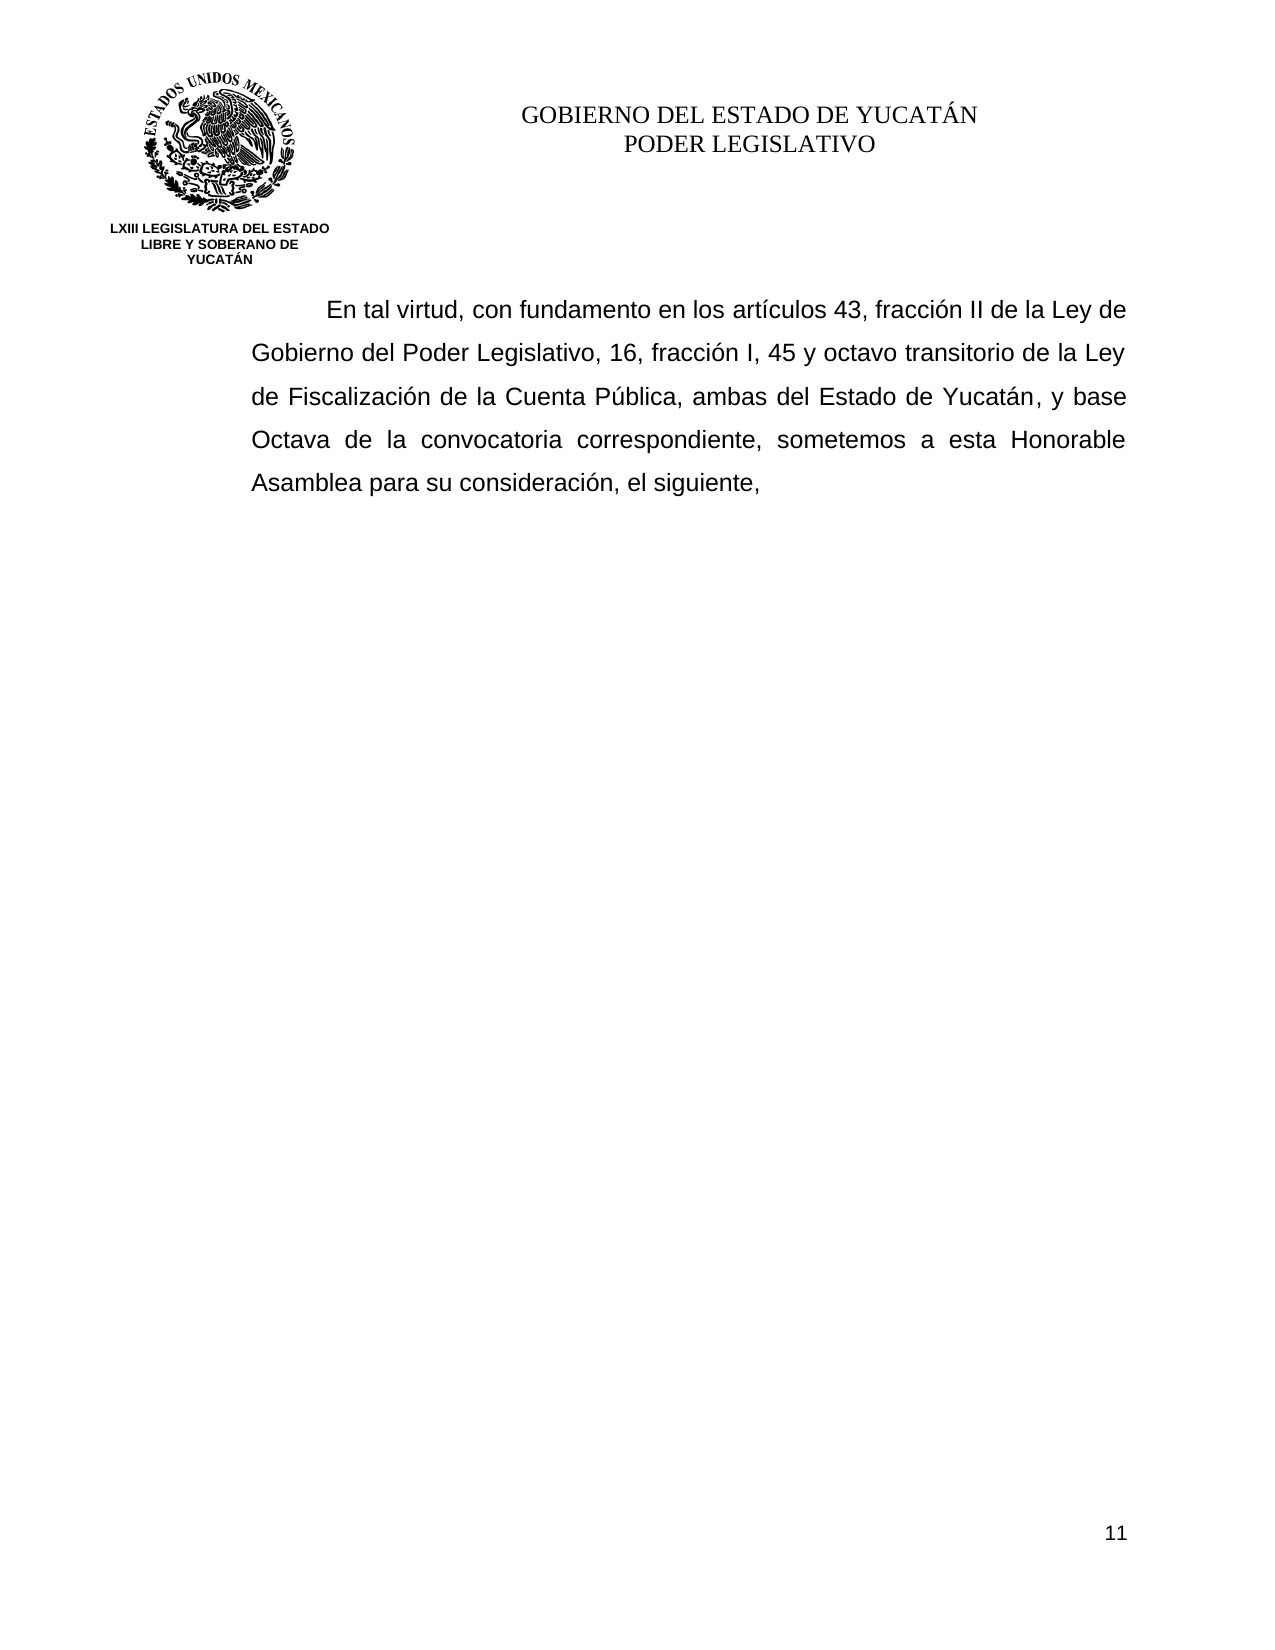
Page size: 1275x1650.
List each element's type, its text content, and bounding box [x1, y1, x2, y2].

picture [107, 38, 331, 246]
text En tal virtud, con fundamento en los artículos 43, fracción II de la Ley de Gobierno del Poder Legislativo, 16, fracción I, 45 y octavo transitorio de la Ley de Fiscalización de la Cuenta Pública, ambas del Estado de Yucatán, y base Octava de la convocatoria correspondiente, sometemos a esta Honorable Asamblea para su consideración, el siguiente, [251, 295, 1127, 497]
